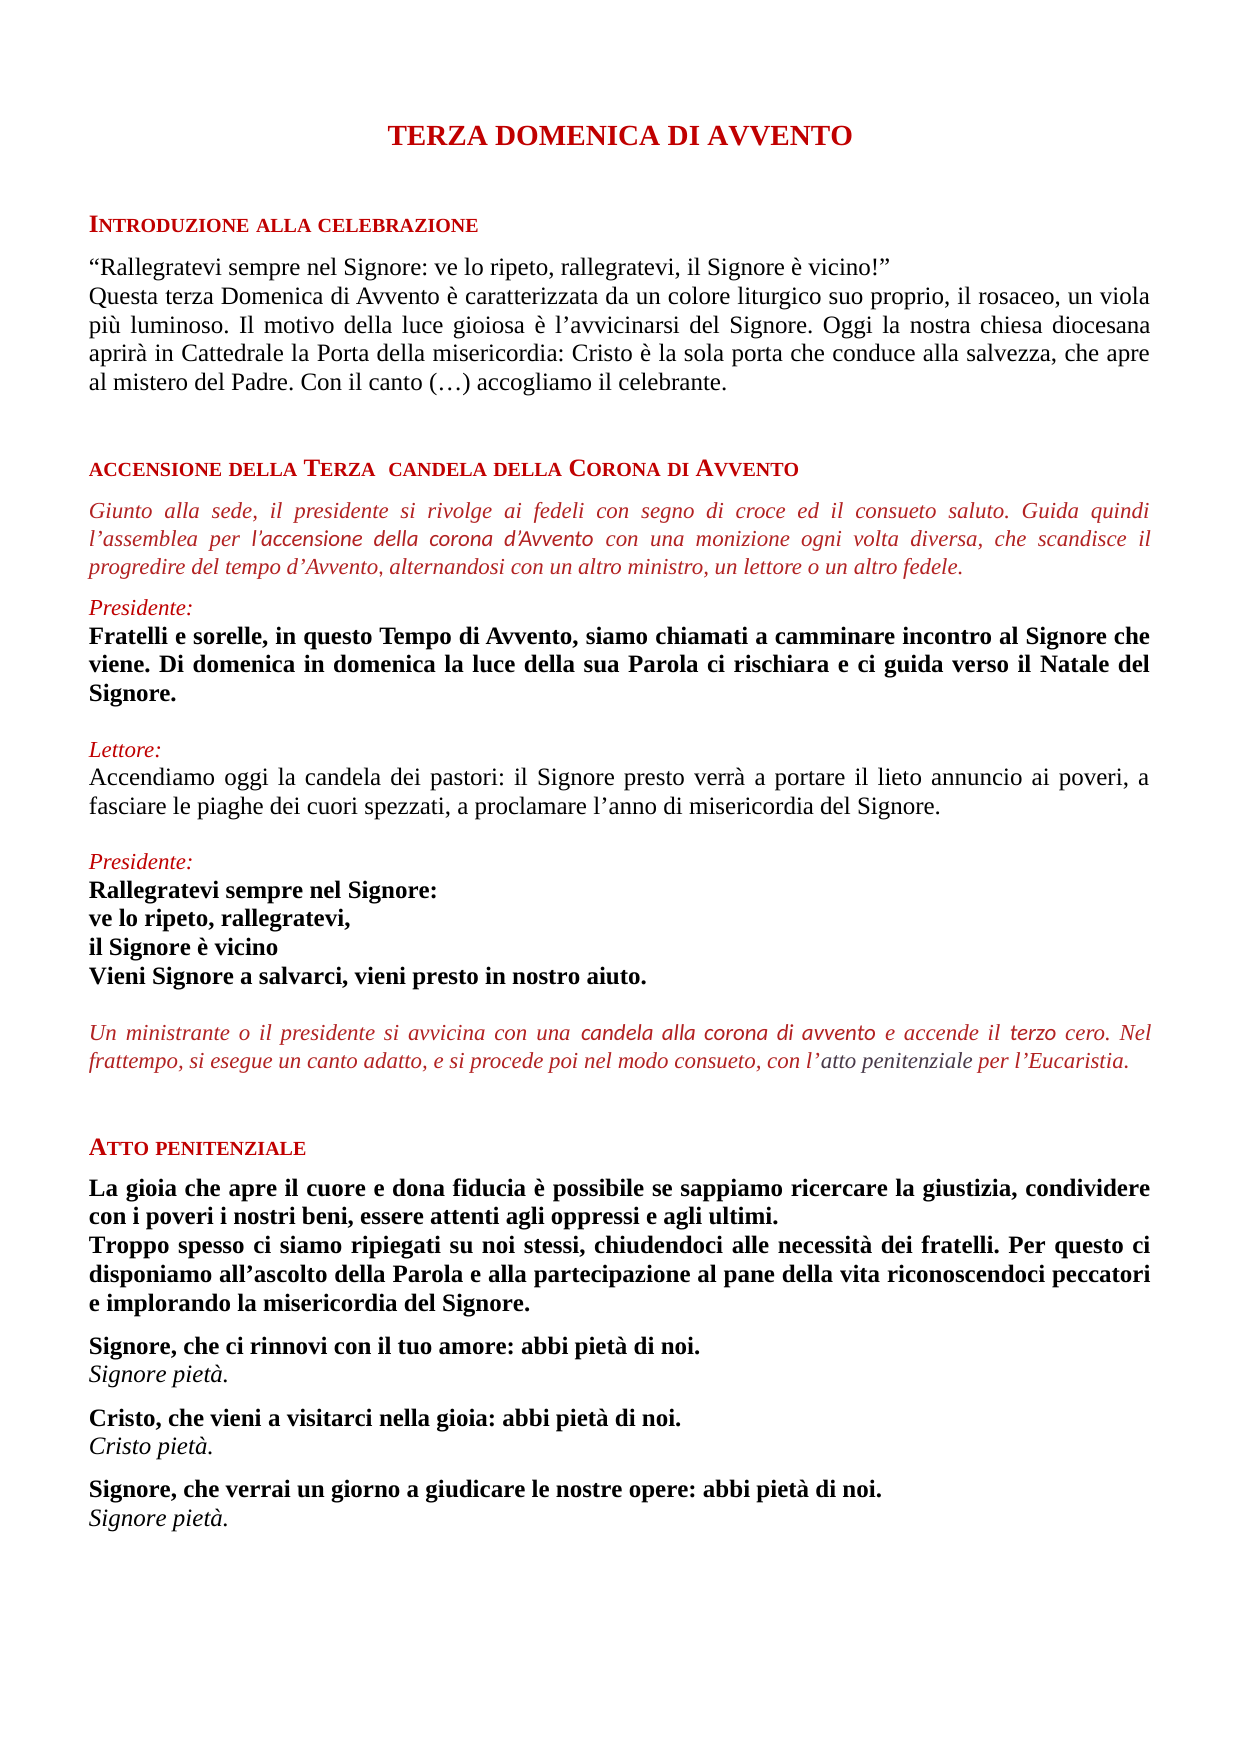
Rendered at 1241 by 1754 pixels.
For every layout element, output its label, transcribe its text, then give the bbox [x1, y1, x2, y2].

text Troppo spesso ci siamo ripiegati su noi stessi, chiudendoci alle necessità dei fratelli. Per questo ci disponiamo all’ascolto della Parola e alla partecipazione al pane della vita riconoscendoci peccatori e implorando la misericordia del Signore. [89, 1230, 1152, 1316]
text Un ministrante o il presidente si avvicina con una candela alla corona di avvento e accende il terzo cero. Nel frattempo, si esegue un canto adatto, e si procede poi nel modo consueto, con l’atto penitenziale per l’Eucaristia. [89, 990, 1152, 1074]
text TERZA DOMENICA DI AVVENTO [89, 118, 1152, 152]
text Signore pietà. [89, 1503, 1152, 1532]
text Presidente: Rallegratevi sempre nel Signore: [89, 819, 1152, 903]
subtitle “Rallegratevi sempre nel Signore: ve lo ripeto, rallegratevi, il Signore è vicino!” [89, 252, 1152, 281]
text Cristo pietà. [89, 1431, 1152, 1460]
subtitle Questa terza Domenica di Avvento è caratterizzata da un colore liturgico suo proprio, il rosaceo, un viola più luminoso. Il motivo della luce gioiosa è l’avvicinarsi del Signore. Oggi la nostra chiesa diocesana aprirà in Cattedrale la Porta della misericordia: Cristo è la sola porta che conduce alla salvezza, che apre al mistero del Padre. Con il canto (…) accogliamo il celebrante. [89, 281, 1152, 396]
text Giunto alla sede, il presidente si rivolge ai fedeli con segno di croce ed il consueto saluto. Guida quindi l’assemblea per l’accensione della corona d’Avvento con una monizione ogni volta diversa, che scandisce il progredire del tempo d’Avvento, alternandosi con un altro ministro, un lettore o un altro fedele. [89, 498, 1152, 580]
text Vieni Signore a salvarci, vieni presto in nostro aiuto. [89, 961, 1152, 990]
text Presidente: Fratelli e sorelle, in questo Tempo di Avvento, siamo chiamati a camminare incontro al Signore che viene. Di domenica in domenica la luce della sua Parola ci rischiara e ci guida verso il Natale del Signore. [89, 580, 1152, 707]
text Signore, che verrai un giorno a giudicare le nostre opere: abbi pietà di noi. [89, 1474, 1152, 1503]
text Lettore: Accendiamo oggi la candela dei pastori: il Signore presto verrà a portare il lieto annuncio ai poveri, a fasciare le piaghe dei cuori spezzati, a proclamare l’anno di misericordia del Signore. [89, 707, 1152, 819]
text accensione della Terza candela della Corona di Avvento [89, 453, 1152, 482]
text Signore pietà. [89, 1359, 1152, 1388]
text Atto penitenziale [89, 1132, 1152, 1161]
text Signore, che ci rinnovi con il tuo amore: abbi pietà di noi. [89, 1331, 1152, 1359]
text La gioia che apre il cuore e dona fiducia è possibile se sappiamo ricercare la giustizia, condividere con i poveri i nostri beni, essere attenti agli oppressi e agli ultimi. [89, 1173, 1152, 1230]
text il Signore è vicino [89, 932, 1152, 961]
text Cristo, che vieni a visitarci nella gioia: abbi pietà di noi. [89, 1403, 1152, 1431]
text Introduzione alla celebrazione [89, 209, 1152, 238]
text ve lo ripeto, rallegratevi, [89, 903, 1152, 932]
